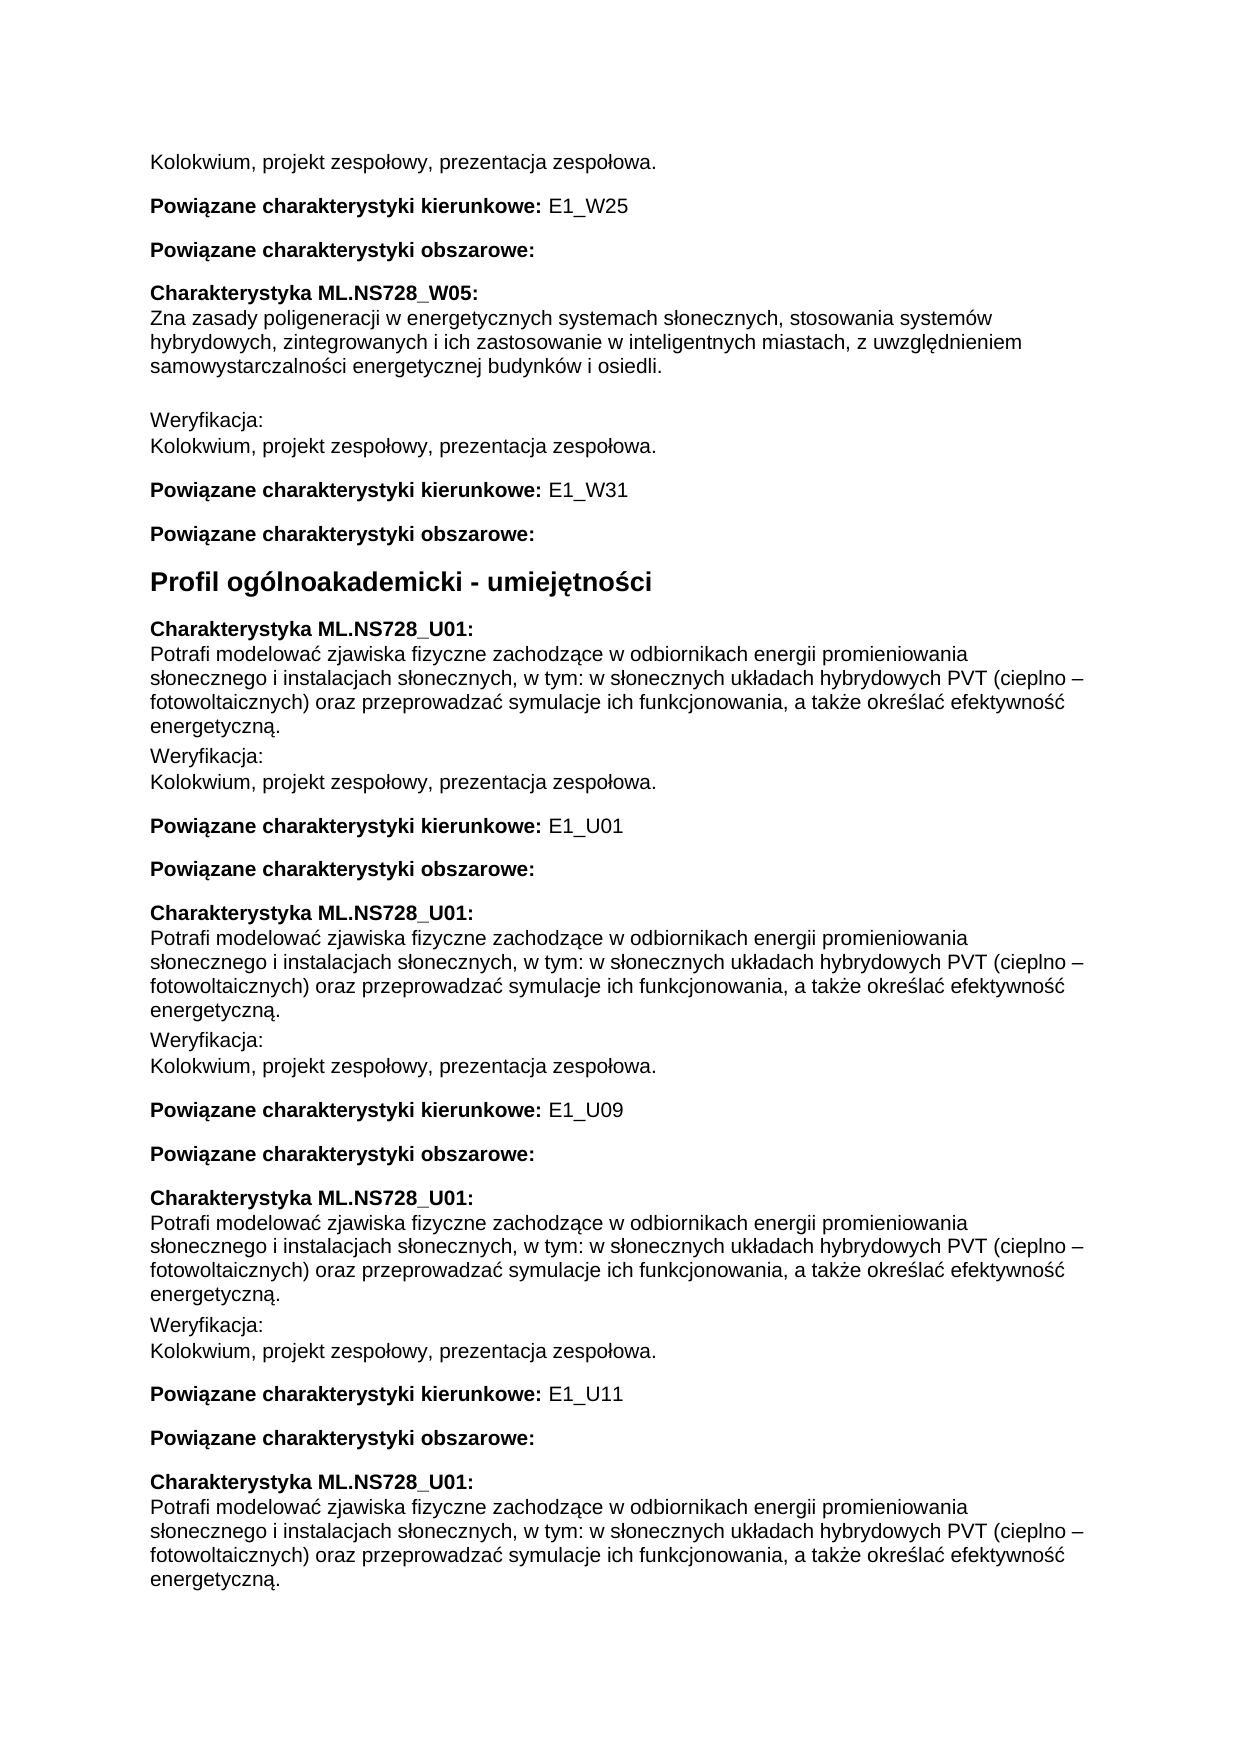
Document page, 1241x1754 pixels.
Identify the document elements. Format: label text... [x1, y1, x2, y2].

text Powiązane charakterystyki obszarowe: [150, 1426, 1090, 1450]
text Powiązane charakterystyki obszarowe: [150, 857, 1090, 881]
text Charakterystyka ML.NS728_U01: [150, 901, 1090, 925]
text Powiązane charakterystyki kierunkowe: E1_W25 [150, 194, 1090, 218]
text Kolokwium, projekt zespołowy, prezentacja zespołowa. [150, 150, 1090, 174]
text Kolokwium, projekt zespołowy, prezentacja zespołowa. [150, 1338, 1090, 1362]
text Powiązane charakterystyki obszarowe: [150, 1142, 1090, 1166]
text Weryfikacja: [150, 408, 1090, 432]
text Powiązane charakterystyki obszarowe: [150, 522, 1090, 546]
text Powiązane charakterystyki obszarowe: [150, 237, 1090, 261]
text Powiązane charakterystyki kierunkowe: E1_U01 [150, 813, 1090, 837]
text Charakterystyka ML.NS728_U01: [150, 617, 1090, 641]
text Charakterystyka ML.NS728_U01: [150, 1185, 1090, 1209]
text Powiązane charakterystyki kierunkowe: E1_W31 [150, 478, 1090, 502]
text Weryfikacja: [150, 744, 1090, 768]
text Weryfikacja: [150, 1028, 1090, 1052]
text Powiązane charakterystyki kierunkowe: E1_U11 [150, 1382, 1090, 1406]
text Weryfikacja: [150, 1312, 1090, 1336]
text Charakterystyka ML.NS728_U01: [150, 1470, 1090, 1494]
text Charakterystyka ML.NS728_W05: [150, 281, 1090, 305]
text Kolokwium, projekt zespołowy, prezentacja zespołowa. [150, 1054, 1090, 1078]
text Kolokwium, projekt zespołowy, prezentacja zespołowa. [150, 434, 1090, 458]
text Kolokwium, projekt zespołowy, prezentacja zespołowa. [150, 770, 1090, 794]
text Powiązane charakterystyki kierunkowe: E1_U09 [150, 1098, 1090, 1122]
subtitle Profil ogólnoakademicki - umiejętności [150, 566, 1090, 597]
